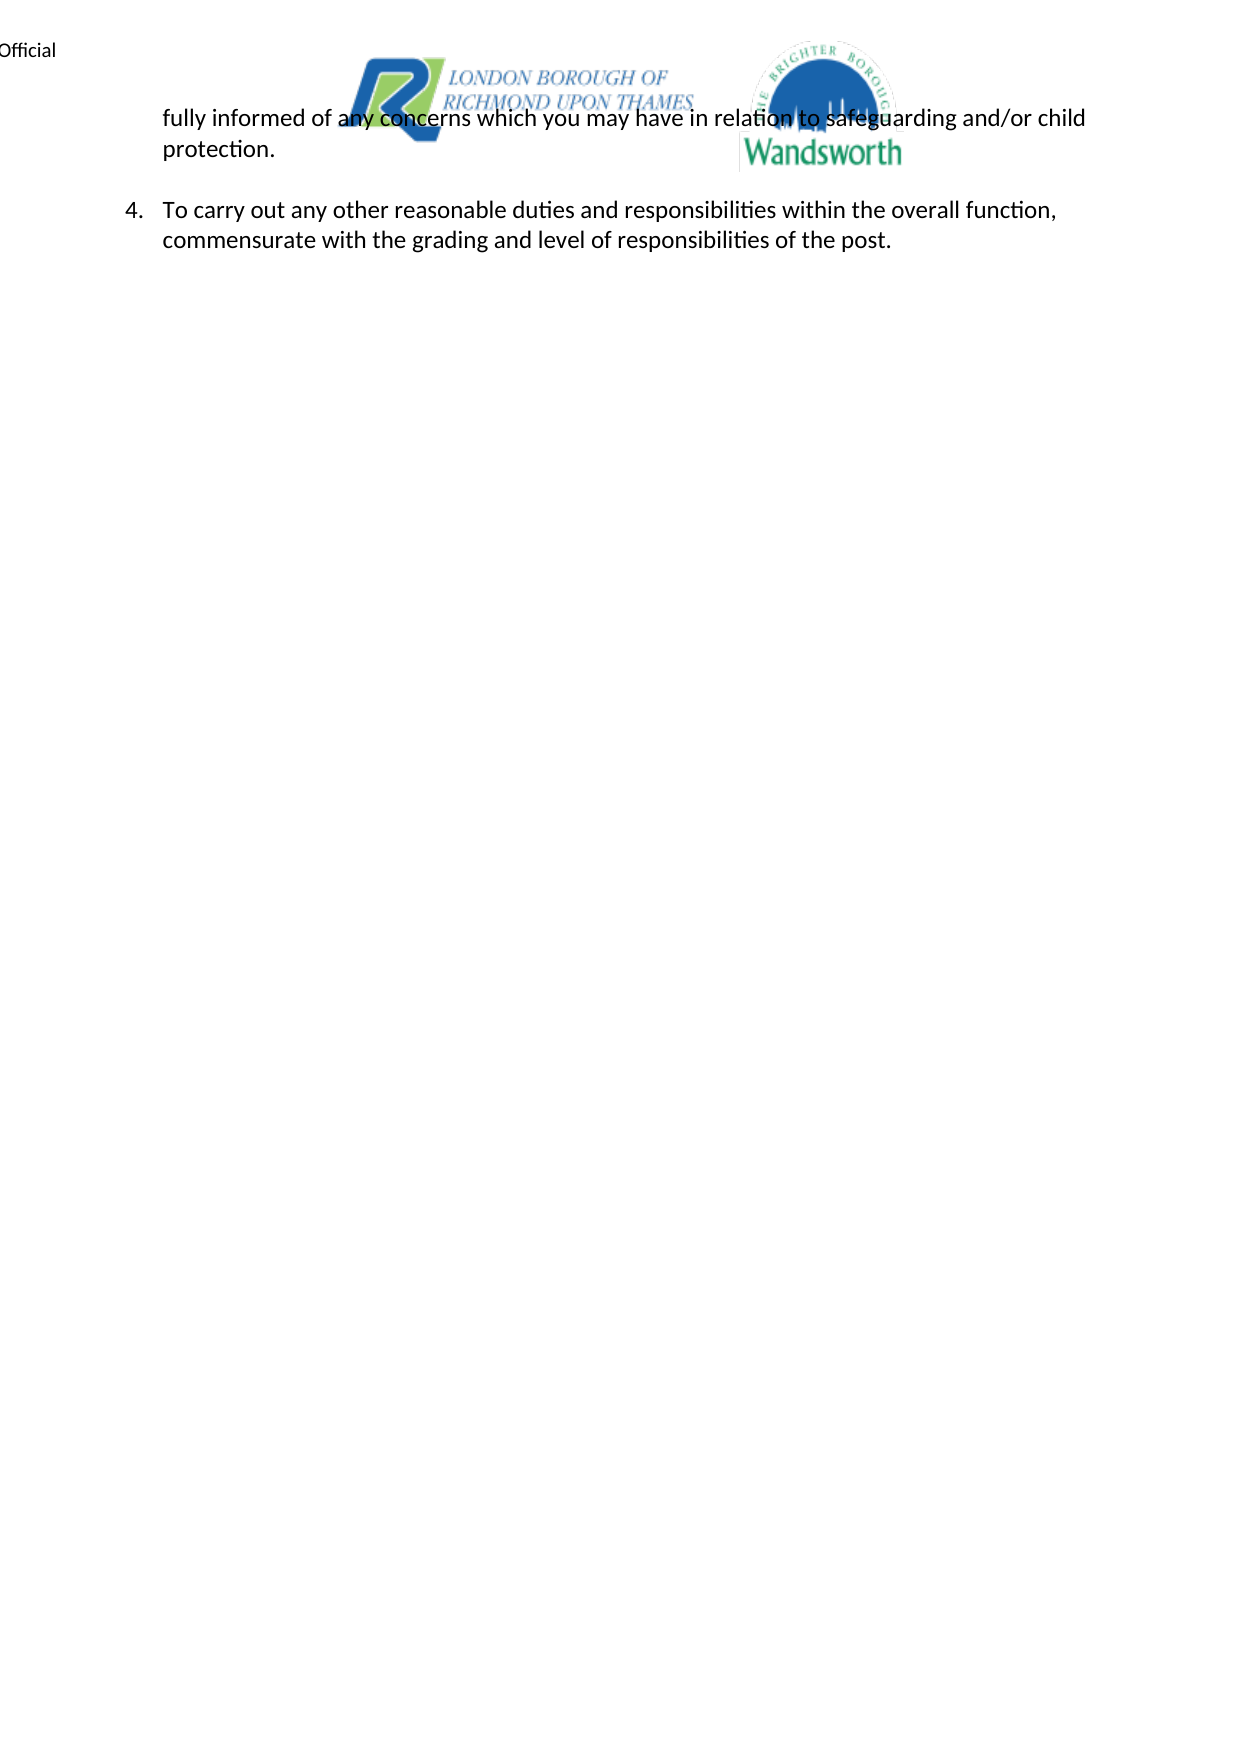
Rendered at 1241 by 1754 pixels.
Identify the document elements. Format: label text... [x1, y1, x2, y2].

list To carry out any other reasonable duties and responsibilities within the overall function, commensurate with the grading and level of responsibilities of the post. [125, 194, 1122, 255]
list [125, 103, 1122, 164]
